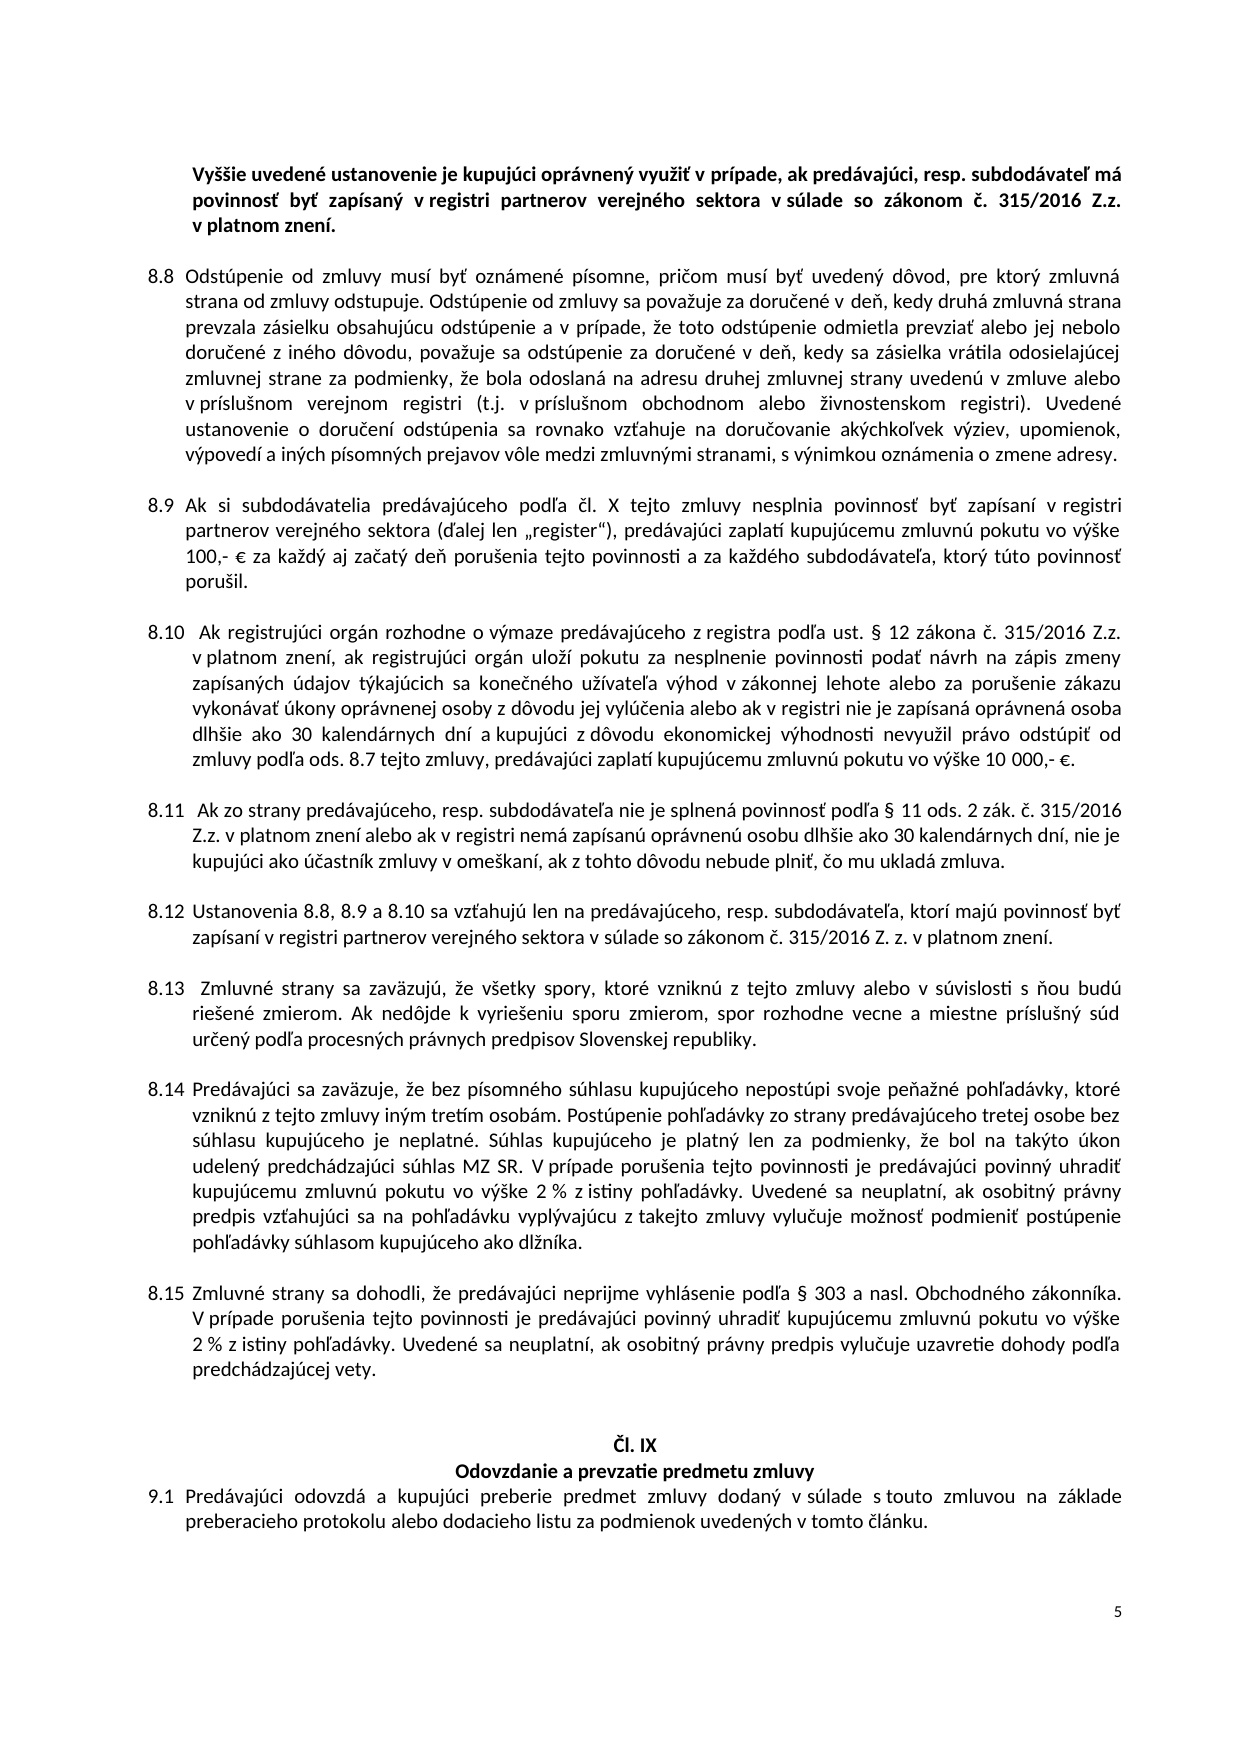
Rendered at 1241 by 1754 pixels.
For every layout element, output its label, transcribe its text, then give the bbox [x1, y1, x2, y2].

text Vyššie uvedené ustanovenie je kupujúci oprávnený využiť v prípade, ak predávajúci, resp. subdodávateľ má povinnosť byť zapísaný v registri partnerov verejného sektora v súlade so zákonom č. 315/2016 Z.z. v platnom znení. [192, 162, 1122, 238]
list Predávajúci sa zaväzuje, že bez písomného súhlasu kupujúceho nepostúpi svoje peňažné pohľadávky, ktoré vzniknú z tejto zmluvy iným tretím osobám. Postúpenie pohľadávky zo strany predávajúceho tretej osobe bez súhlasu kupujúceho je neplatné. Súhlas kupujúceho je platný len za podmienky, že bol na takýto úkon udelený predchádzajúci súhlas MZ SR. V prípade porušenia tejto povinnosti je predávajúci povinný uhradiť kupujúcemu zmluvnú pokutu vo výške 2 % z istiny pohľadávky. Uvedené sa neuplatní, ak osobitný právny predpis vzťahujúci sa na pohľadávku vyplývajúcu z takejto zmluvy vylučuje možnosť podmieniť postúpenie pohľadávky súhlasom kupujúceho ako dlžníka. [148, 1077, 1122, 1254]
list Ak registrujúci orgán rozhodne o výmaze predávajúceho z registra podľa ust. § 12 zákona č. 315/2016 Z.z. v platnom znení, ak registrujúci orgán uloží pokutu za nesplnenie povinnosti podať návrh na zápis zmeny zapísaných údajov týkajúcich sa konečného užívateľa výhod v zákonnej lehote alebo za porušenie zákazu vykonávať úkony oprávnenej osoby z dôvodu jej vylúčenia alebo ak v registri nie je zapísaná oprávnená osoba dlhšie ako 30 kalendárnych dní a kupujúci z dôvodu ekonomickej výhodnosti nevyužil právo odstúpiť od zmluvy podľa ods. 8.7 tejto zmluvy, predávajúci zaplatí kupujúcemu zmluvnú pokutu vo výške 10 000,- €. [148, 619, 1122, 772]
list Ustanovenia 8.8, 8.9 a 8.10 sa vzťahujú len na predávajúceho, resp. subdodávateľa, ktorí majú povinnosť byť zapísaní v registri partnerov verejného sektora v súlade so zákonom č. 315/2016 Z. z. v platnom znení. [148, 899, 1122, 949]
list Ak si subdodávatelia predávajúceho podľa čl. X tejto zmluvy nesplnia povinnosť byť zapísaní v registri partnerov verejného sektora (ďalej len „register“), predávajúci zaplatí kupujúcemu zmluvnú pokutu vo výške 100,- € za každý aj začatý deň porušenia tejto povinnosti a za každého subdodávateľa, ktorý túto povinnosť porušil. [148, 492, 1122, 594]
list Zmluvné strany sa dohodli, že predávajúci neprijme vyhlásenie podľa § 303 a nasl. Obchodného zákonníka. V prípade porušenia tejto povinnosti je predávajúci povinný uhradiť kupujúcemu zmluvnú pokutu vo výške 2 % z istiny pohľadávky. Uvedené sa neuplatní, ak osobitný právny predpis vylučuje uzavretie dohody podľa predchádzajúcej vety. [148, 1280, 1122, 1382]
list Odstúpenie od zmluvy musí byť oznámené písomne, pričom musí byť uvedený dôvod, pre ktorý zmluvná strana od zmluvy odstupuje. Odstúpenie od zmluvy sa považuje za doručené v deň, kedy druhá zmluvná strana prevzala zásielku obsahujúcu odstúpenie a v prípade, že toto odstúpenie odmietla prevziať alebo jej nebolo doručené z iného dôvodu, považuje sa odstúpenie za doručené v deň, kedy sa zásielka vrátila odosielajúcej zmluvnej strane za podmienky, že bola odoslaná na adresu druhej zmluvnej strany uvedenú v zmluve alebo v príslušnom verejnom registri (t.j. v príslušnom obchodnom alebo živnostenskom registri). Uvedené ustanovenie o doručení odstúpenia sa rovnako vzťahuje na doručovanie akýchkoľvek výziev, upomienok, výpovedí a iných písomných prejavov vôle medzi zmluvnými stranami, s výnimkou oznámenia o zmene adresy. [148, 263, 1122, 467]
list Zmluvné strany sa zaväzujú, že všetky spory, ktoré vzniknú z tejto zmluvy alebo v súvislosti s ňou budú riešené zmierom. Ak nedôjde k vyriešeniu sporu zmierom, spor rozhodne vecne a miestne príslušný súd určený podľa procesných právnych predpisov Slovenskej republiky. [148, 975, 1122, 1051]
text Čl. IX [148, 1432, 1122, 1458]
list Ak zo strany predávajúceho, resp. subdodávateľa nie je splnená povinnosť podľa § 11 ods. 2 zák. č. 315/2016 Z.z. v platnom znení alebo ak v registri nemá zapísanú oprávnenú osobu dlhšie ako 30 kalendárnych dní, nie je kupujúci ako účastník zmluvy v omeškaní, ak z tohto dôvodu nebude plniť, čo mu ukladá zmluva. [148, 797, 1122, 873]
list Predávajúci odovzdá a kupujúci preberie predmet zmluvy dodaný v súlade s touto zmluvou na základe preberacieho protokolu alebo dodacieho listu za podmienok uvedených v tomto článku. [148, 1483, 1122, 1534]
text Odovzdanie a prevzatie predmetu zmluvy [148, 1458, 1122, 1483]
